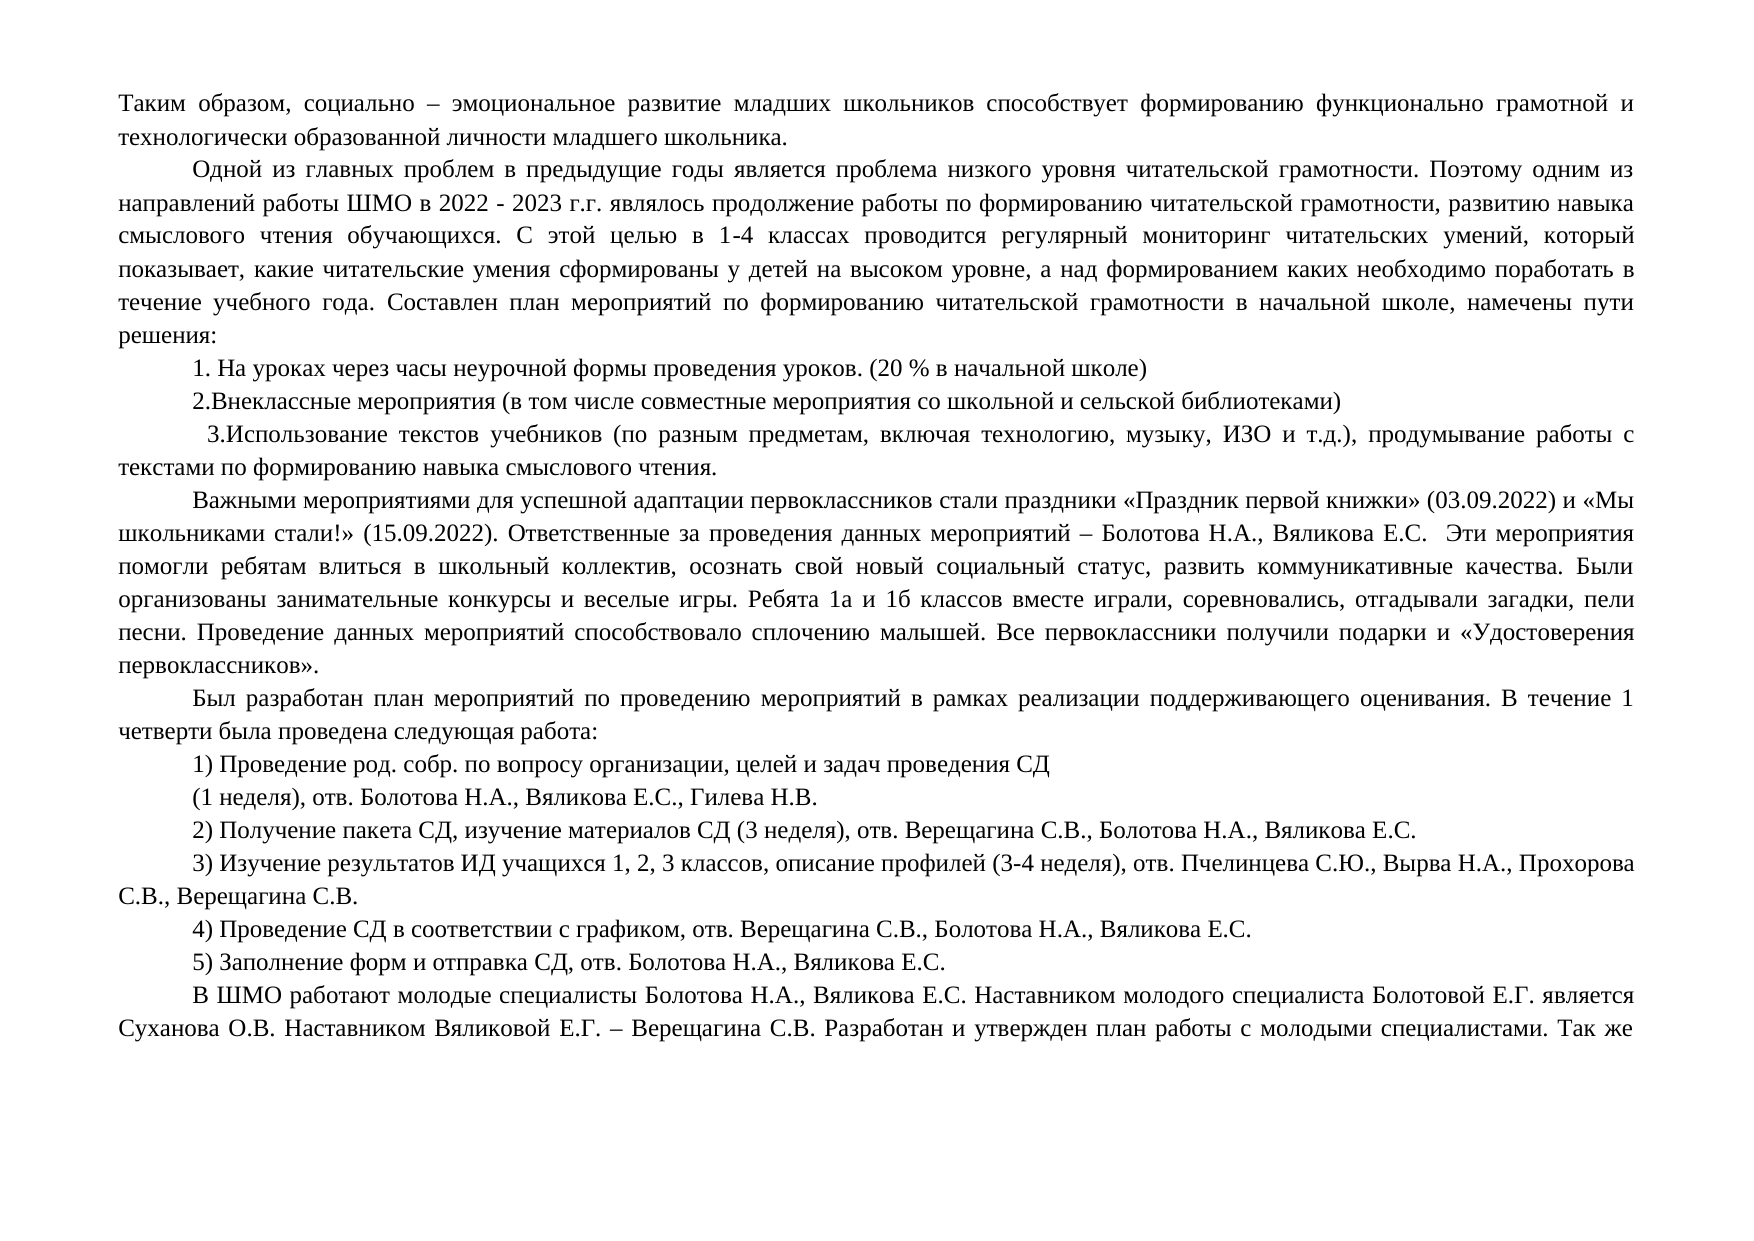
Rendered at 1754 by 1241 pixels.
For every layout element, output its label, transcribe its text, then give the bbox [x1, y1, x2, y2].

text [118, 980, 1636, 1042]
text Одной из главных проблем в предыдущие годы является проблема низкого уровня читательской грамотности. Поэтому одним из направлений работы ШМО в 2022 - 2023 г.г. являлось продолжение работы по формированию читательской грамотности, развитию навыка смыслового чтения обучающихся. С этой целью в 1-4 классах проводится регулярный мониторинг читательских умений, который показывает, какие читательские умения сформированы у детей на высоком уровне, а над формированием каких необходимо поработать в течение учебного года. Составлен план мероприятий по формированию читательской грамотности в начальной школе, намечены пути решения: [118, 154, 1636, 254]
text Одной из главных проблем в предыдущие годы является проблема низкого уровня читательской грамотности. Поэтому одним из направлений работы ШМО в 2022 - 2023 г.г. являлось продолжение работы по формированию читательской грамотности, развитию навыка смыслового чтения обучающихся. С этой целью в 1-4 классах проводится регулярный мониторинг читательских умений, который показывает, какие читательские умения сформированы у детей на высоком уровне, а над формированием каких необходимо поработать в течение учебного года. Составлен план мероприятий по формированию читательской грамотности в начальной школе, намечены пути решения: [118, 282, 1636, 348]
text 1. На уроках через часы неурочной формы проведения уроков. (20 % в начальной школе) [118, 353, 1636, 381]
text 1) Проведение род. собр. по вопросу организации, целей и задач проведения СД [118, 749, 1636, 778]
text 3) Изучение результатов ИД учащихся 1, 2, 3 классов, описание профилей (3-4 неделя), отв. Пчелинцева С.Ю., Вырва Н.А., Прохорова С.В., Верещагина С.В. [118, 848, 1636, 910]
text (1 неделя), отв. Болотова Н.А., Вяликова Е.С., Гилева Н.В. [118, 782, 1636, 811]
text 4) Проведение СД в соответствии с графиком, отв. Верещагина С.В., Болотова Н.А., Вяликова Е.С. [118, 914, 1636, 943]
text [118, 88, 1636, 150]
text Был разработан план мероприятий по проведению мероприятий в рамках реализации поддерживающего оценивания. В течение 1 четверти была проведена следующая работа: [118, 683, 1636, 745]
text 2) Получение пакета СД, изучение материалов СД (3 неделя), отв. Верещагина С.В., Болотова Н.А., Вяликова Е.С. [118, 815, 1636, 844]
text Важными мероприятиями для успешной адаптации первоклассников стали праздники «Праздник первой книжки» (03.09.2022) и «Мы школьниками стали!» (15.09.2022). Ответственные за проведения данных мероприятий – Болотова Н.А., Вяликова Е.С. Эти мероприятия помогли ребятам влиться в школьный коллектив, осознать свой новый социальный статус, развить коммуникативные качества. Были организованы занимательные конкурсы и веселые игры. Ребята 1а и 1б классов вместе играли, соревновались, отгадывали загадки, пели песни. Проведение данных мероприятий способствовало сплочению малышей. Все первоклассники получили подарки и «Удостоверения первоклассников». [118, 485, 1636, 679]
text 2.Внеклассные мероприятия (в том числе совместные мероприятия со школьной и сельской библиотеками) [118, 386, 1636, 414]
text 5) Заполнение форм и отправка СД, отв. Болотова Н.А., Вяликова Е.С. [118, 947, 1636, 976]
text 3.Использование текстов учебников (по разным предметам, включая технологию, музыку, ИЗО и т.д.), продумывание работы с текстами по формированию навыка смыслового чтения. [118, 419, 1636, 481]
